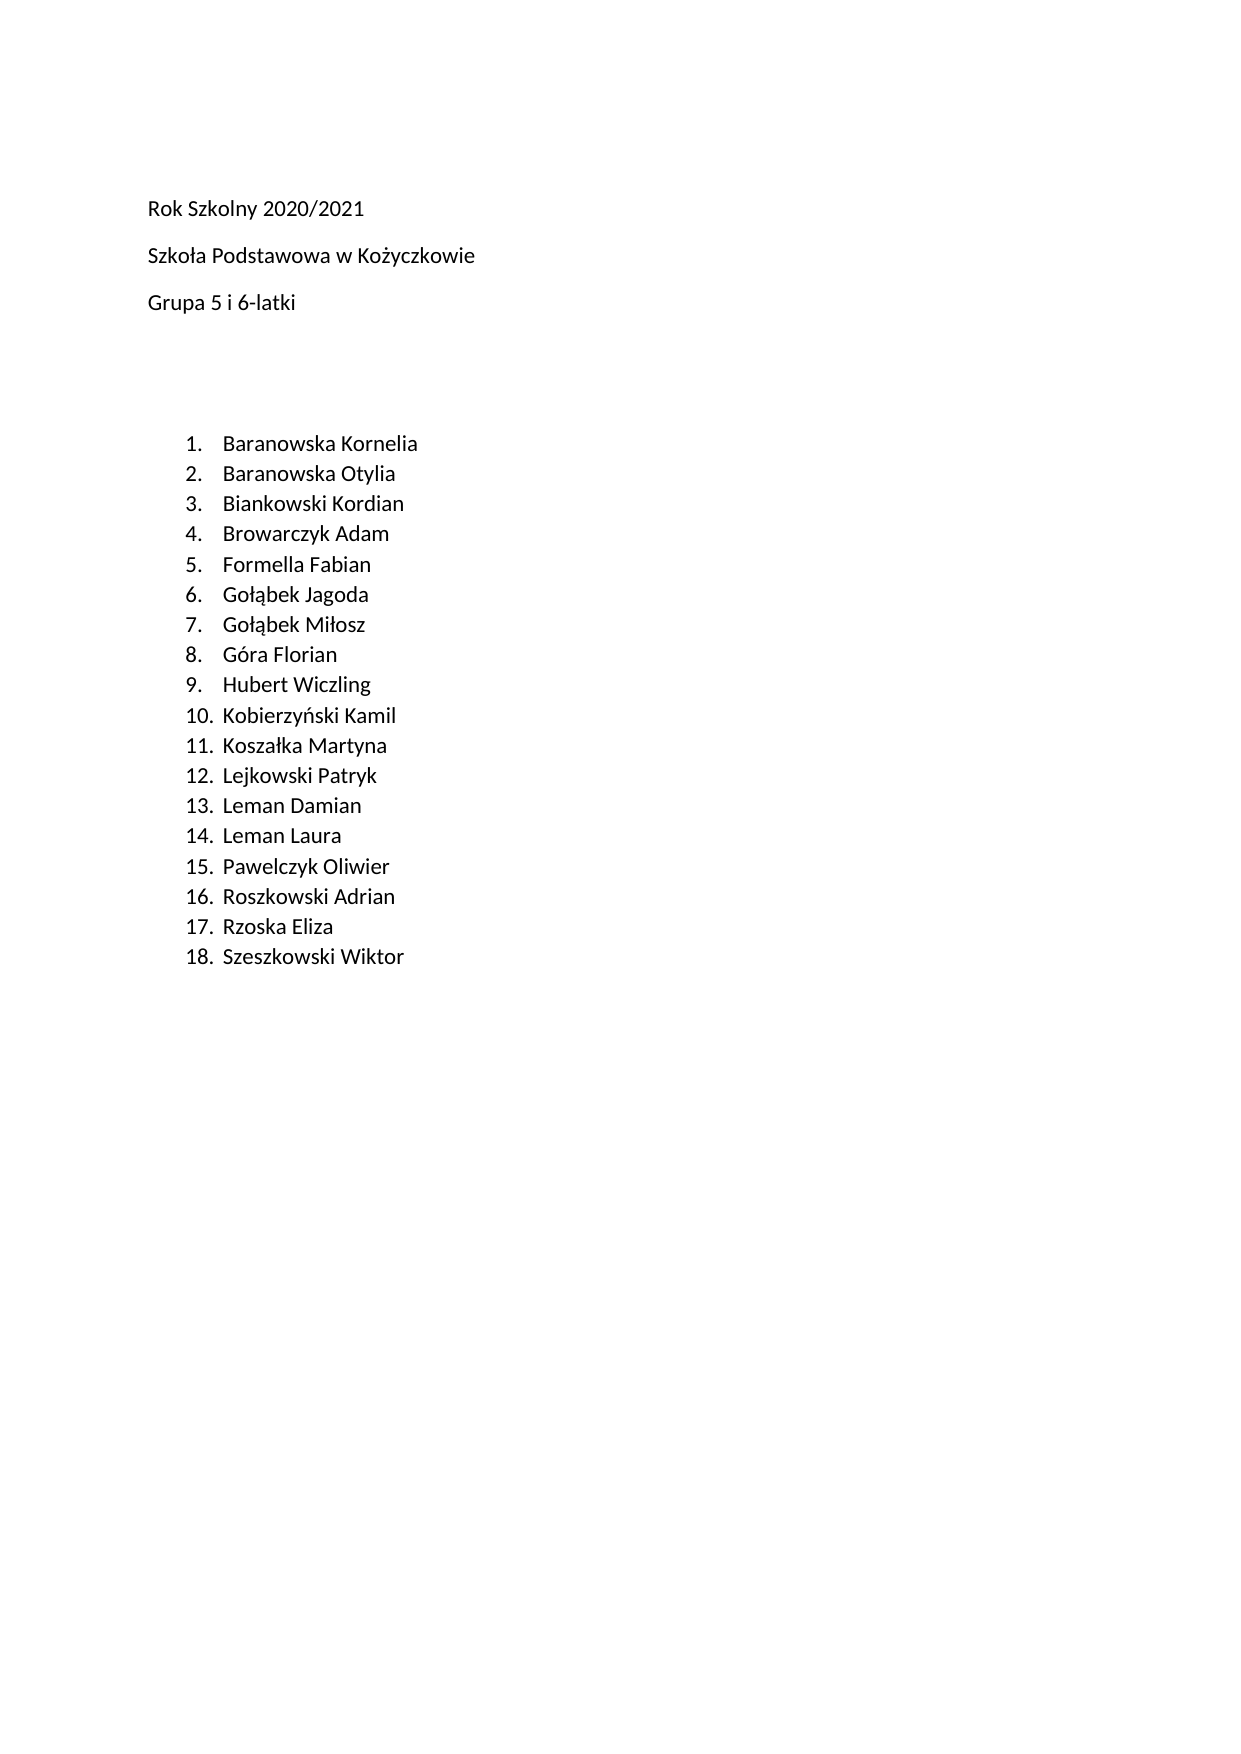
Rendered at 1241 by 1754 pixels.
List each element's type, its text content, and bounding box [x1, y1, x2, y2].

list Leman Laura [185, 822, 1093, 849]
list Koszałka Martyna [185, 731, 1093, 759]
list Browarczyk Adam [185, 519, 1093, 547]
list Lejkowski Patryk [185, 761, 1093, 789]
list Hubert Wiczling [185, 671, 1093, 698]
list Leman Damian [185, 791, 1093, 819]
list Gołąbek Jagoda [185, 580, 1093, 608]
list Gołąbek Miłosz [185, 610, 1093, 638]
list Kobierzyński Kamil [185, 701, 1093, 729]
list Baranowska Otylia [185, 459, 1093, 487]
list Góra Florian [185, 640, 1093, 668]
list Roszkowski Adrian [185, 882, 1093, 910]
text Grupa 5 i 6-latki [148, 288, 1093, 316]
list Biankowski Kordian [185, 489, 1093, 517]
list Rzoska Eliza [185, 912, 1093, 940]
list Pawelczyk Oliwier [185, 852, 1093, 880]
text Rok Szkolny 2020/2021 [148, 194, 1093, 222]
text Szkoła Podstawowa w Kożyczkowie [148, 241, 1093, 269]
list Szeszkowski Wiktor [185, 942, 1093, 970]
list Baranowska Kornelia [185, 429, 1093, 457]
list Formella Fabian [185, 550, 1093, 578]
